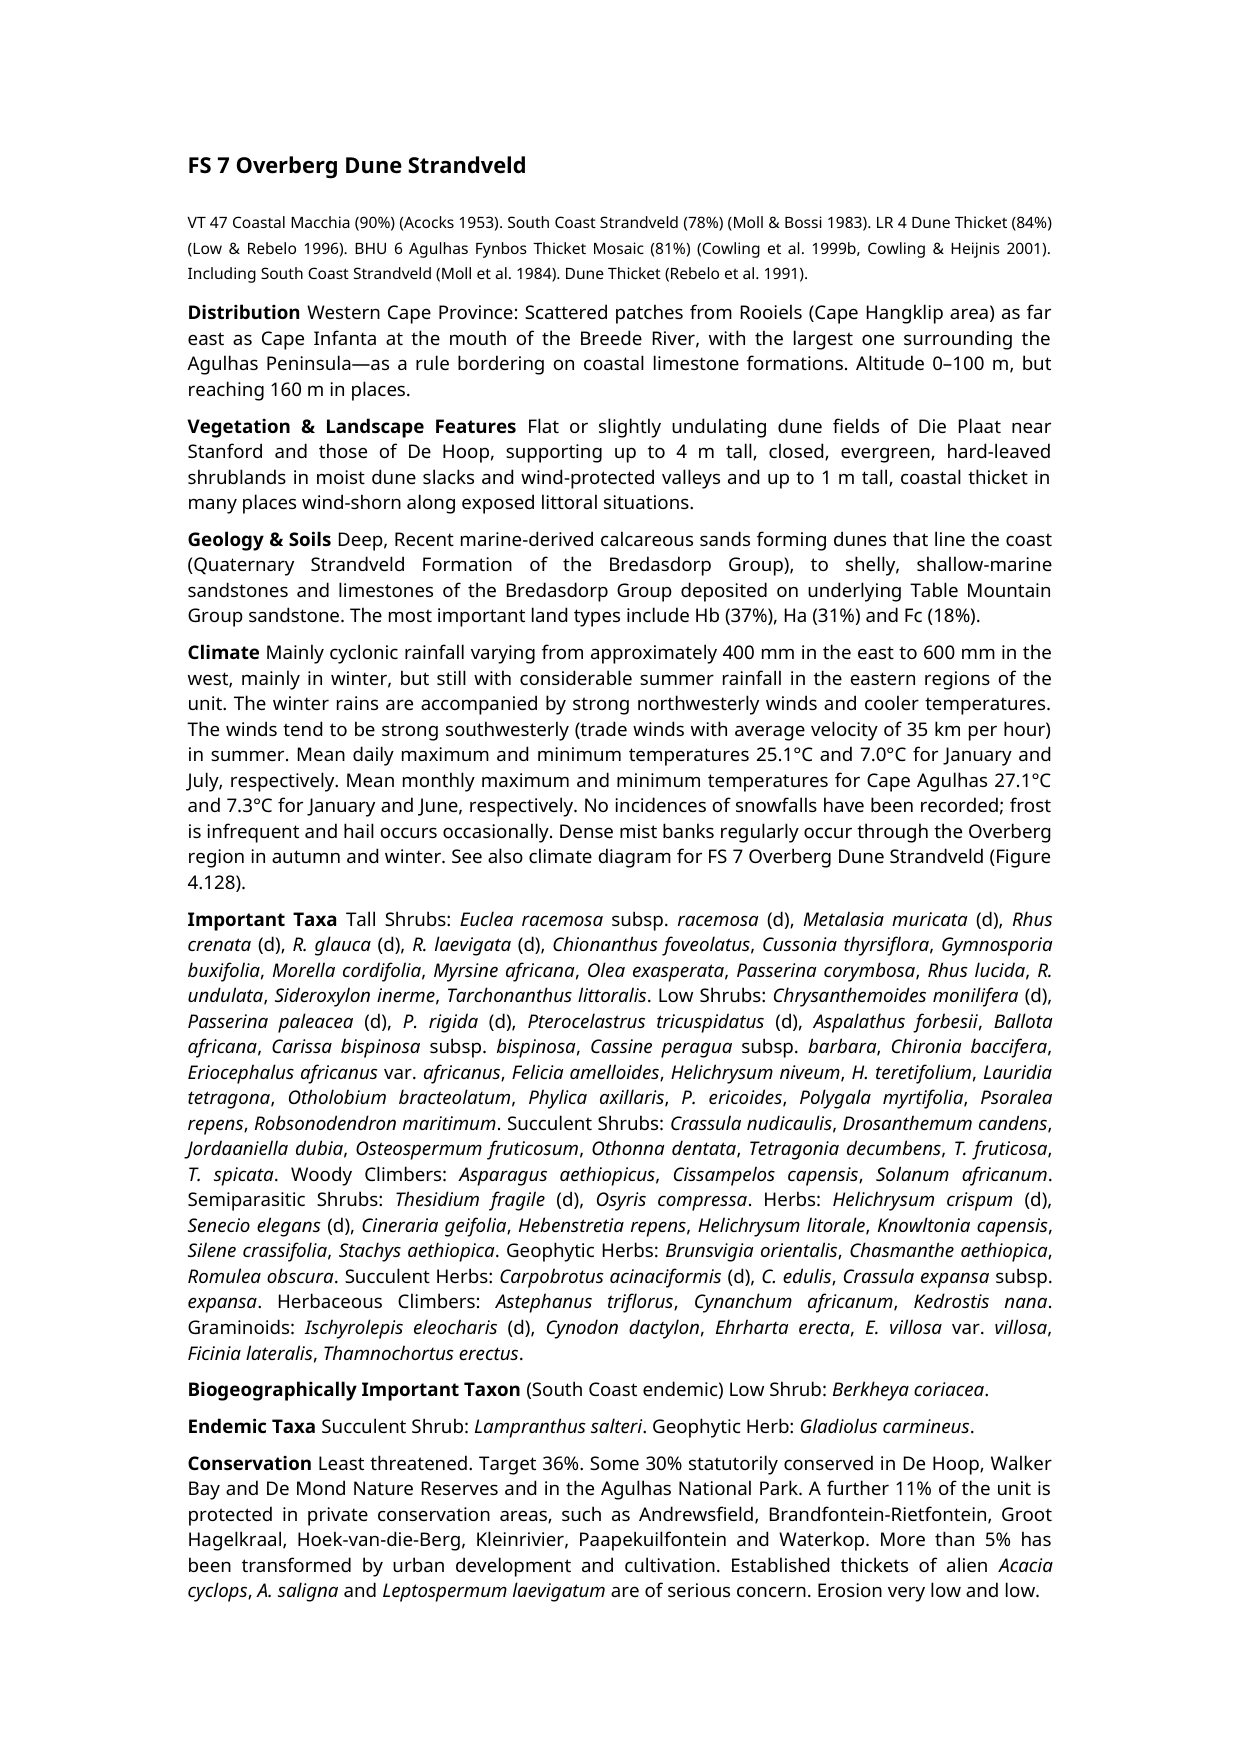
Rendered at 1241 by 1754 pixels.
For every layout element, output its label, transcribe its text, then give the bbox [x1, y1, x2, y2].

text Climate Mainly cyclonic rainfall varying from approximately 400 mm in the east to 600 mm in the west, mainly in winter, but still with considerable summer rainfall in the eastern regions of the unit. The winter rains are accompanied by strong northwesterly winds and cooler temperatures. The winds tend to be strong southwesterly (trade winds with average velocity of 35 km per hour) in summer. Mean daily maximum and minimum temperatures 25.1°C and 7.0°C for January and July, respectively. Mean monthly maximum and minimum temperatures for Cape Agulhas 27.1°C and 7.3°C for January and June, respectively. No incidences of snowfalls have been recorded; frost is infrequent and hail occurs occasionally. Dense mist banks regularly occur through the Overberg region in autumn and winter. See also climate diagram for FS 7 Overberg Dune Strandveld (Figure 4.128). [187, 639, 1053, 895]
text Biogeographically Important Taxon (South Coast endemic) Low Shrub: Berkheya coriacea. [187, 1377, 1053, 1402]
text Vegetation & Landscape Features Flat or slightly undulating dune fields of Die Plaat near Stanford and those of De Hoop, supporting up to 4 m tall, closed, evergreen, hard-leaved shrublands in moist dune slacks and wind-protected valleys and up to 1 m tall, coastal thicket in many places wind-shorn along exposed littoral situations. [187, 413, 1053, 515]
text VT 47 Coastal Macchia (90%) (Acocks 1953). South Coast Strandveld (78%) (Moll & Bossi 1983). LR 4 Dune Thicket (84%) (Low & Rebelo 1996). BHU 6 Agulhas Fynbos Thicket Mosaic (81%) (Cowling et al. 1999b, Cowling & Heijnis 2001). Including South Coast Strandveld (Moll et al. 1984). Dune Thicket (Rebelo et al. 1991). [187, 212, 1053, 284]
text Conservation Least threatened. Target 36%. Some 30% statutorily conserved in De Hoop, Walker Bay and De Mond Nature Reserves and in the Agulhas National Park. A further 11% of the unit is protected in private conservation areas, such as Andrewsfield, Brandfontein-Rietfontein, Groot Hagelkraal, Hoek-van-die-Berg, Kleinrivier, Paapekuilfontein and Waterkop. More than 5% has been transformed by urban development and cultivation. Established thickets of alien Acacia cyclops, A. saligna and Leptospermum laevigatum are of serious concern. Erosion very low and low. [187, 1450, 1053, 1603]
text Geology & Soils Deep, Recent marine-derived calcareous sands forming dunes that line the coast (Quaternary Strandveld Formation of the Bredasdorp Group), to shelly, shallow-marine sandstones and limestones of the Bredasdorp Group deposited on underlying Table Mountain Group sandstone. The most important land types include Hb (37%), Ha (31%) and Fc (18%). [187, 526, 1053, 628]
text Endemic Taxa Succulent Shrub: Lampranthus salteri. Geophytic Herb: Gladiolus carmineus. [187, 1413, 1053, 1439]
text FS 7 Overberg Dune Strandveld [187, 150, 1053, 180]
text Important Taxa Tall Shrubs: Euclea racemosa subsp. racemosa (d), Metalasia muricata (d), Rhus crenata (d), R. glauca (d), R. laevigata (d), Chionanthus foveolatus, Cussonia thyrsiflora, Gymnosporia buxifolia, Morella cordifolia, Myrsine africana, Olea exasperata, Passerina corymbosa, Rhus lucida, R. undulata, Sideroxylon inerme, Tarchonanthus littoralis. Low Shrubs: Chrysanthemoides monilifera (d), Passerina paleacea (d), P. rigida (d), Pterocelastrus tricuspidatus (d), Aspalathus forbesii, Ballota africana, Carissa bispinosa subsp. bispinosa, Cassine peragua subsp. barbara, Chironia baccifera, Eriocephalus africanus var. africanus, Felicia amelloides, Helichrysum niveum, H. teretifolium, Lauridia tetragona, Otholobium bracteolatum, Phylica axillaris, P. ericoides, Polygala myrtifolia, Psoralea repens, Robsonodendron maritimum. Succulent Shrubs: Crassula nudicaulis, Drosanthemum candens, Jordaaniella dubia, Osteospermum fruticosum, Othonna dentata, Tetragonia decumbens, T. fruticosa, T. spicata. Woody Climbers: Asparagus aethiopicus, Cissampelos capensis, Solanum africanum. Semiparasitic Shrubs: Thesidium fragile (d), Osyris compressa. Herbs: Helichrysum crispum (d), Senecio elegans (d), Cineraria geifolia, Hebenstretia repens, Helichrysum litorale, Knowltonia capensis, Silene crassifolia, Stachys aethiopica. Geophytic Herbs: Brunsvigia orientalis, Chasmanthe aethiopica, Romulea obscura. Succulent Herbs: Carpobrotus acinaciformis (d), C. edulis, Crassula expansa subsp. expansa. Herbaceous Climbers: Astephanus triflorus, Cynanchum africanum, Kedrostis nana. Graminoids: Ischyrolepis eleocharis (d), Cynodon dactylon, Ehrharta erecta, E. villosa var. villosa, Ficinia lateralis, Thamnochortus erectus. [187, 906, 1053, 1365]
text Distribution Western Cape Province: Scattered patches from Rooiels (Cape Hangklip area) as far east as Cape Infanta at the mouth of the Breede River, with the largest one surrounding the Agulhas Peninsula—as a rule bordering on coastal limestone formations. Altitude 0–100 m, but reaching 160 m in places. [187, 299, 1053, 402]
